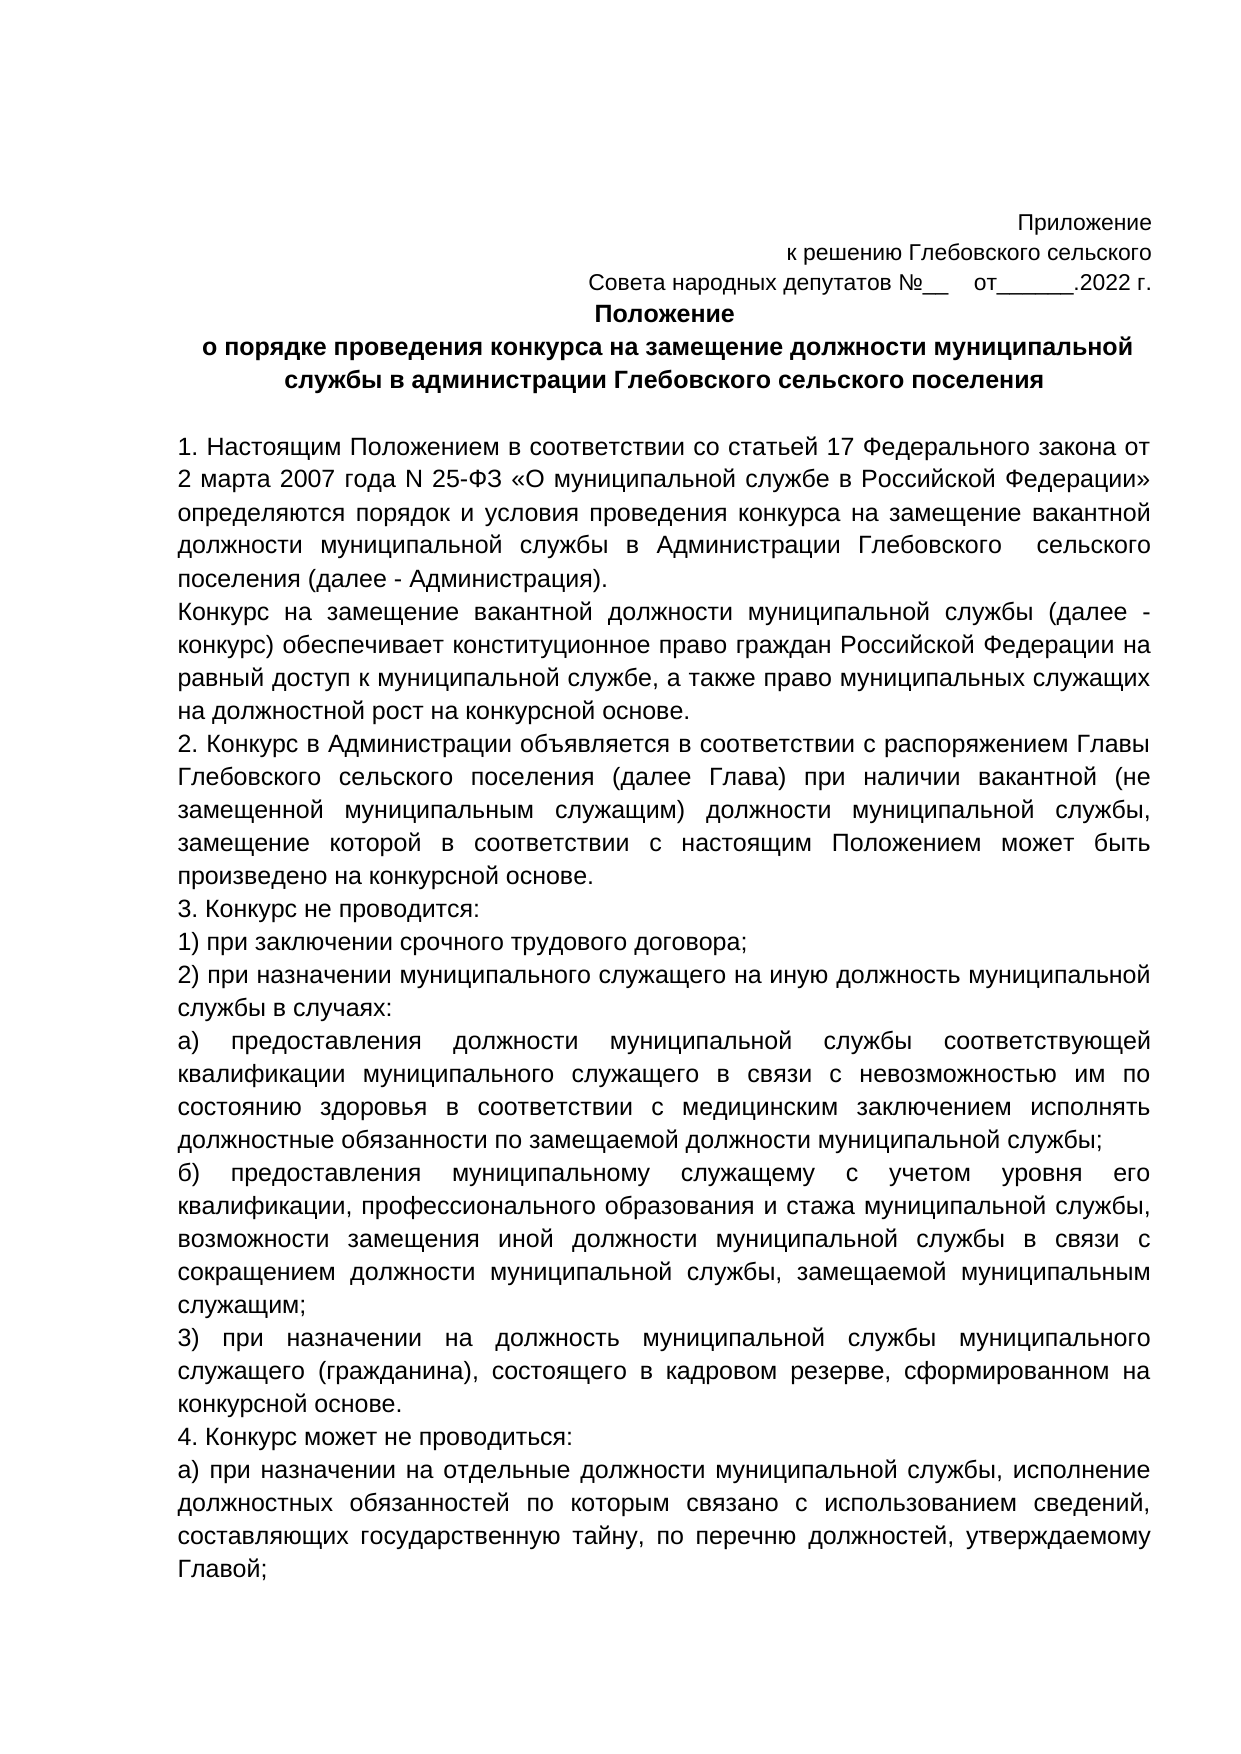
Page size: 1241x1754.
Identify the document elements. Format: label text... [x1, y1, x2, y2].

text а) предоставления должности муниципальной службы соответствующей квалификации муниципального служащего в связи с невозможностью им по состоянию здоровья в соответствии с медицинским заключением исполнять должностные обязанности по замещаемой должности муниципальной службы; [177, 1026, 1152, 1154]
text б) предоставления муниципальному служащему с учетом уровня его квалификации, профессионального образования и стажа муниципальной службы, возможности замещения иной должности муниципальной службы в связи с сокращением должности муниципальной службы, замещаемой муниципальным служащим; [177, 1158, 1152, 1319]
text 4. Конкурс может не проводиться: [177, 1422, 1152, 1451]
text а) при назначении на отдельные должности муниципальной службы, исполнение должностных обязанностей по которым связано с использованием сведений, составляющих государственную тайну, по перечню должностей, утверждаемому Главой; [177, 1455, 1152, 1583]
text 2. Конкурс в Администрации объявляется в соответствии с распоряжением Главы Глебовского сельского поселения (далее Глава) при наличии вакантной (не замещенной муниципальным служащим) должности муниципальной службы, замещение которой в соответствии с настоящим Положением может быть произведено на конкурсной основе. [177, 729, 1152, 889]
text Положение [177, 299, 1152, 328]
text о порядке проведения конкурса на замещение должности муниципальной службы в администрации Глебовского сельского поселения [177, 332, 1152, 394]
text 2) при назначении муниципального служащего на иную должность муниципальной службы в случаях: [177, 960, 1152, 1022]
text 3. Конкурс не проводится: [177, 894, 1152, 922]
text 1) при заключении срочного трудового договора; [177, 927, 1152, 956]
text Конкурс на замещение вакантной должности муниципальной службы (далее - конкурс) обеспечивает конституционное право граждан Российской Федерации на равный доступ к муниципальной службе, а также право муниципальных служащих на должностной рост на конкурсной основе. [177, 597, 1152, 724]
text Приложение [177, 209, 1152, 235]
text к решению Глебовского сельского [177, 239, 1152, 265]
text 3) при назначении на должность муниципальной службы муниципального служащего (гражданина), состоящего в кадровом резерве, сформированном на конкурсной основе. [177, 1323, 1152, 1418]
text Совета народных депутатов №__ от______.2022 г. [177, 269, 1152, 296]
text 1. Настоящим Положением в соответствии со статьей 17 Федерального закона от 2 марта 2007 года N 25-ФЗ «О муниципальной службе в Российской Федерации» определяются порядок и условия проведения конкурса на замещение вакантной должности муниципальной службы в Администрации Глебовского сельского поселения (далее - Администрация). [177, 431, 1152, 592]
